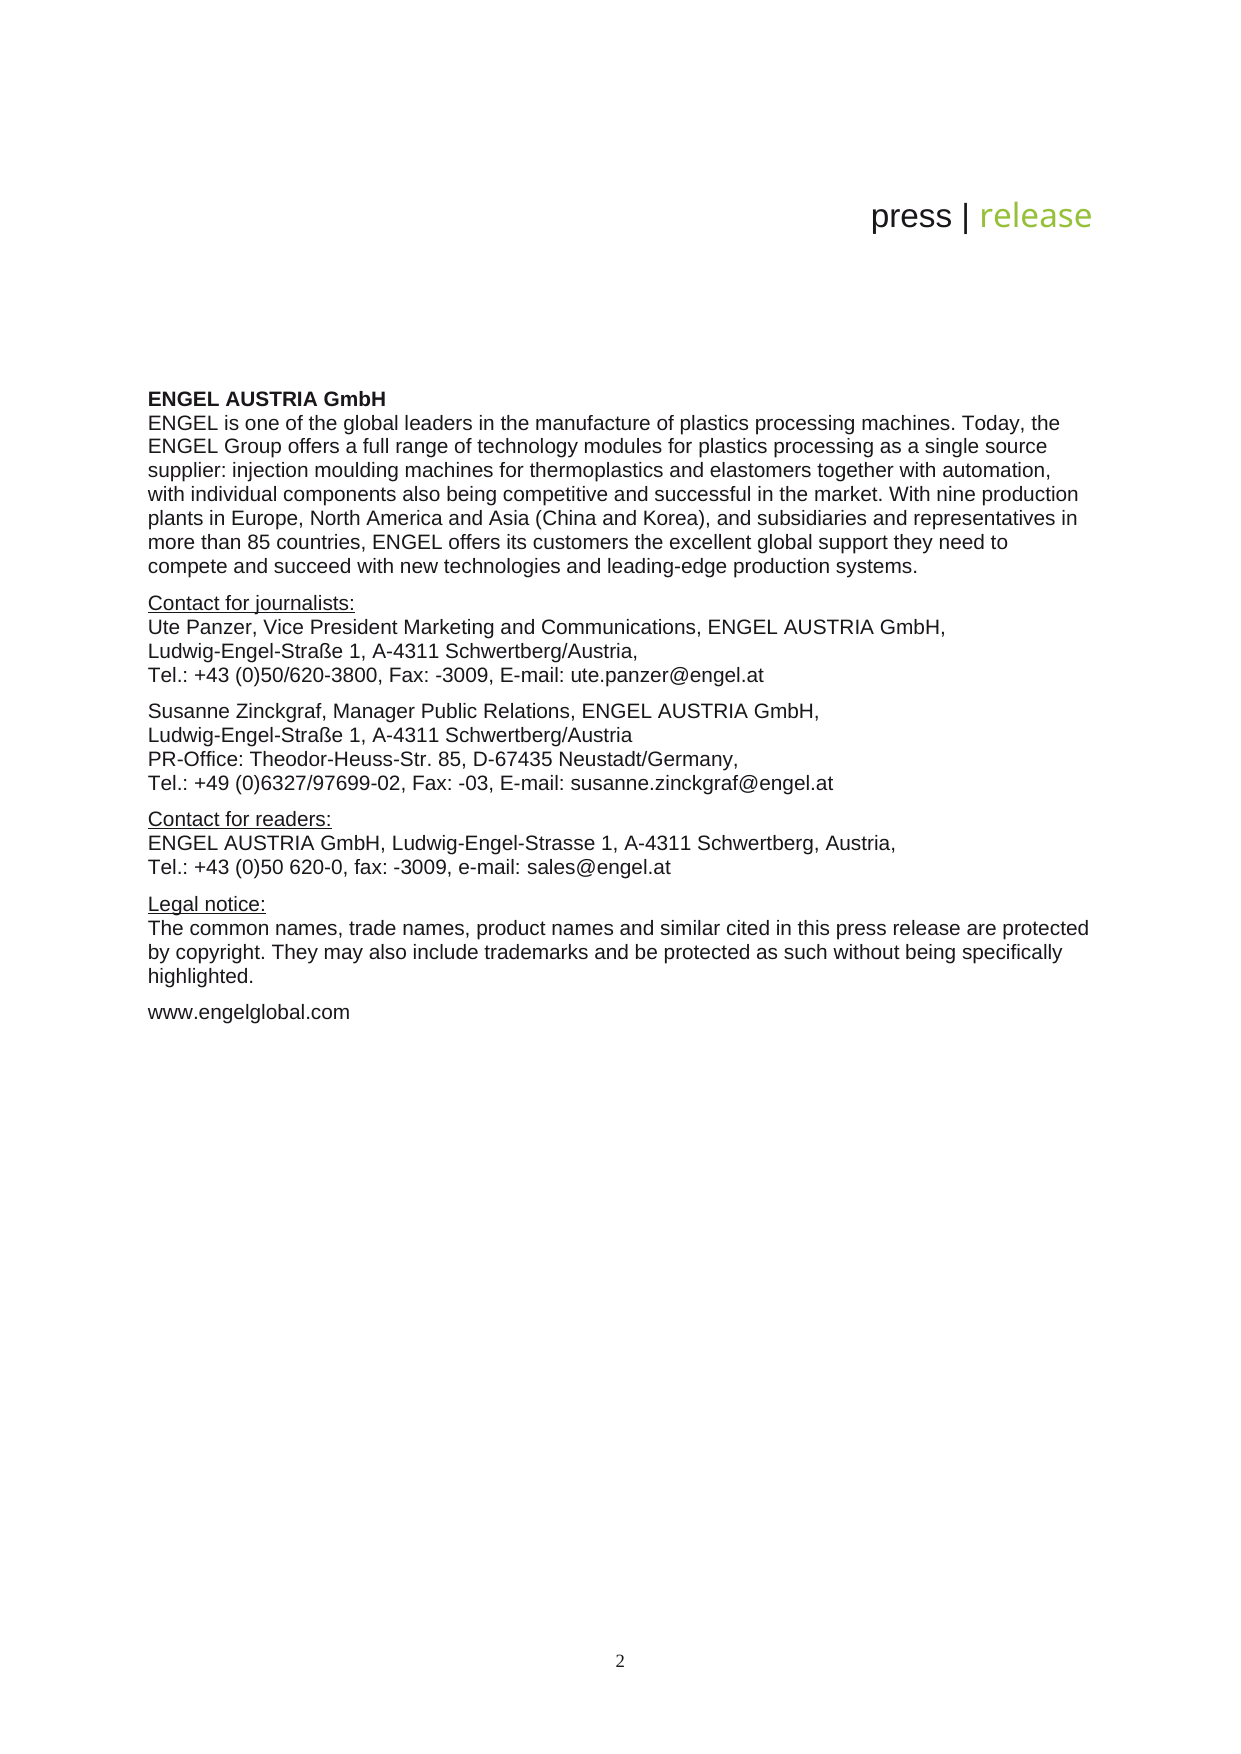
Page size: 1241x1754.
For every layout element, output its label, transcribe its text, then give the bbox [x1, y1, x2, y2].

text Susanne Zinckgraf, Manager Public Relations, ENGEL AUSTRIA GmbH, Ludwig-Engel-Straße 1, A-4311 Schwertberg/Austria PR-Office: Theodor-Heuss-Str. 85, D-67435 Neustadt/Germany, Tel.: +49 (0)6327/97699-02, Fax: -03, E-mail: susanne.zinckgraf@engel.at [148, 699, 1092, 795]
text ENGEL is one of the global leaders in the manufacture of plastics processing machines. Today, the ENGEL Group offers a full range of technology modules for plastics processing as a single source supplier: injection moulding machines for thermoplastics and elastomers together with automation, with individual components also being competitive and successful in the market. With nine production plants in Europe, North America and Asia (China and Korea), and subsidiaries and representatives in more than 85 countries, ENGEL offers its customers the excellent global support they need to compete and succeed with new technologies and leading-edge production systems. [148, 410, 1092, 578]
text Legal notice: The common names, trade names, product names and similar cited in this press release are protected by copyright. They may also include trademarks and be protected as such without being specifically highlighted. [148, 892, 1092, 987]
text ENGEL AUSTRIA GmbH [148, 386, 1092, 410]
text Contact for readers: ENGEL AUSTRIA GmbH, Ludwig-Engel-Strasse 1, A-4311 Schwertberg, Austria, Tel.: +43 (0)50 620-0, fax: -3009, e-mail: sales@engel.at [148, 807, 1092, 879]
text Contact for journalists: Ute Panzer, Vice President Marketing and Communications, ENGEL AUSTRIA GmbH, Ludwig-Engel-Straße 1, A-4311 Schwertberg/Austria, Tel.: +43 (0)50/620-3800, Fax: -3009, E-mail: ute.panzer@engel.at [148, 591, 1092, 686]
text www.engelglobal.com [148, 1000, 1092, 1024]
